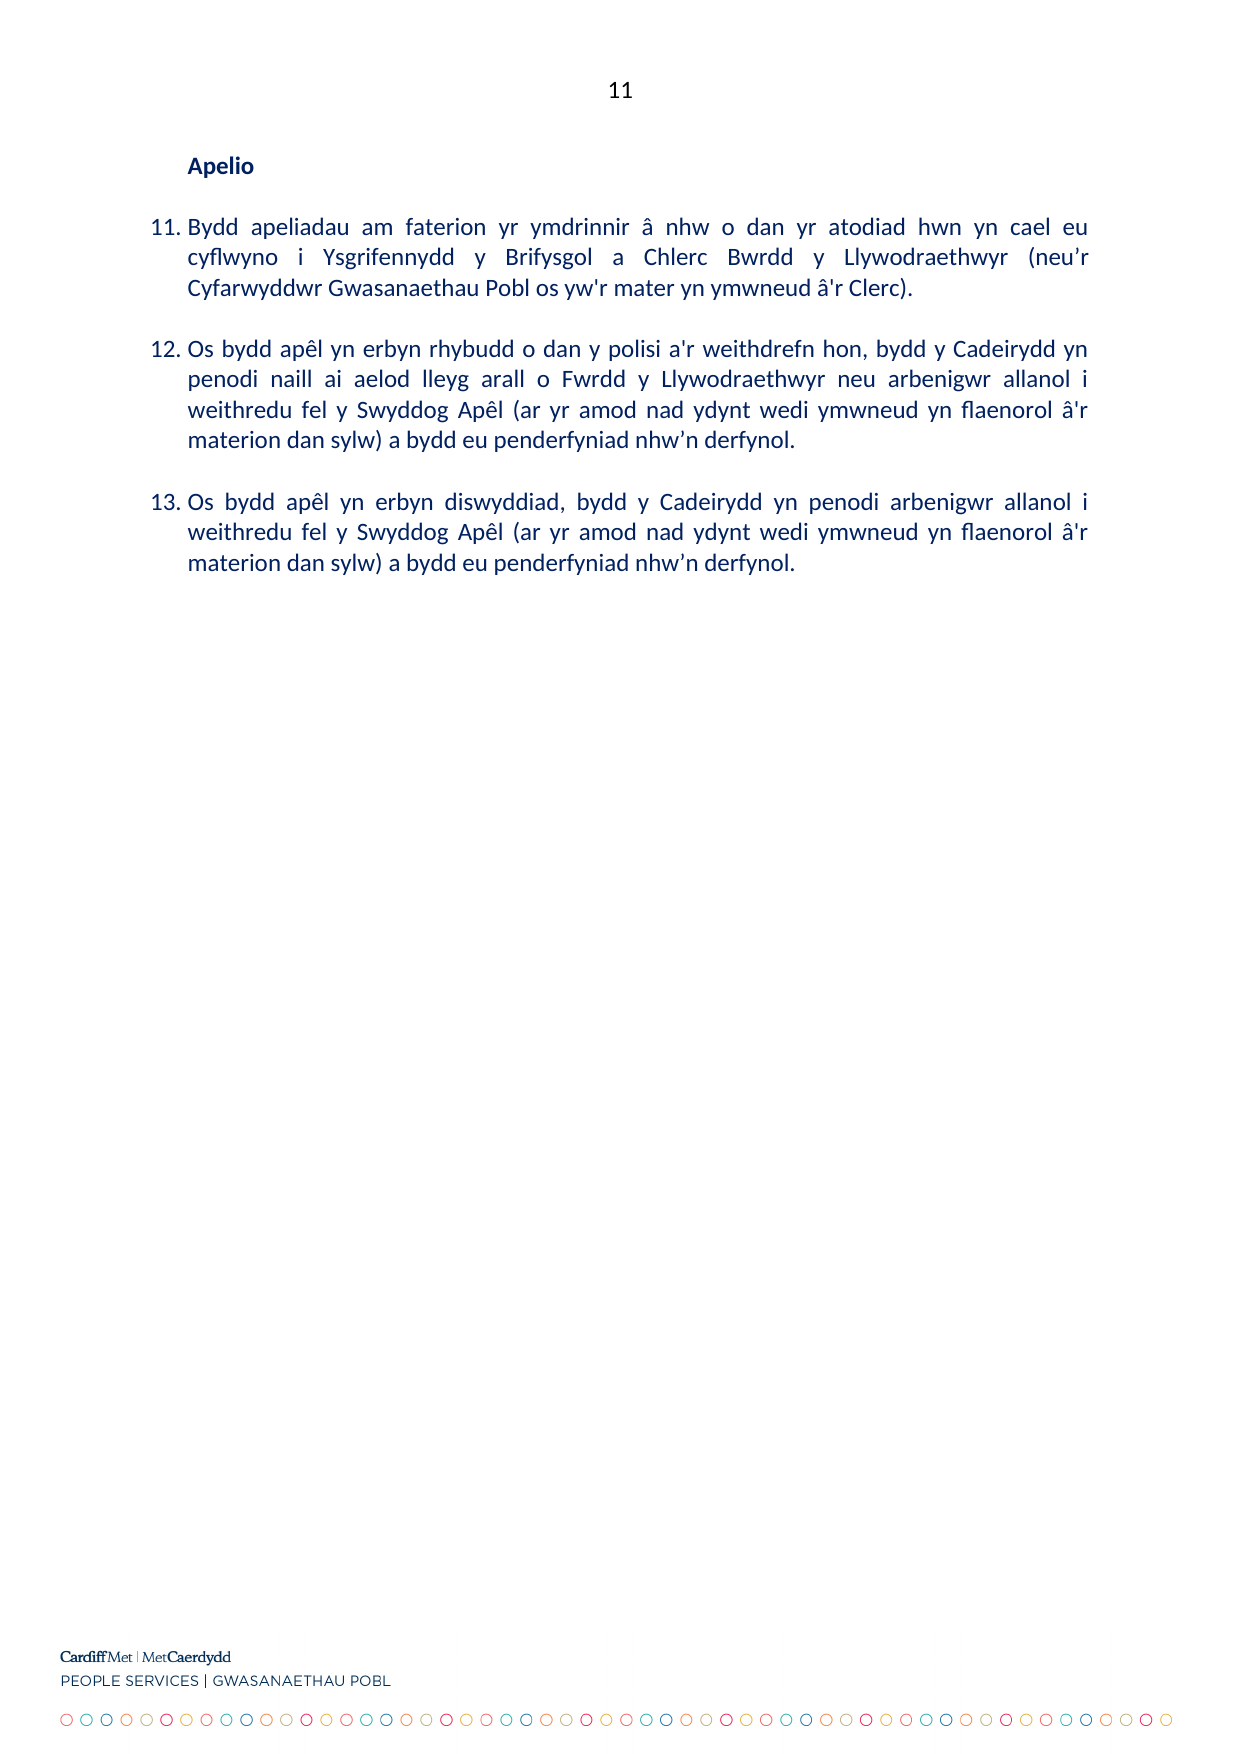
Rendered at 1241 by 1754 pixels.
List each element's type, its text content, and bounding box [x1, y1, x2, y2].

list Bydd apeliadau am faterion yr ymdrinnir â nhw o dan yr atodiad hwn yn cael eu cyflwyno i Ysgrifennydd y Brifysgol a Chlerc Bwrdd y Llywodraethwyr (neu’r Cyfarwyddwr Gwasanaethau Pobl os yw'r mater yn ymwneud â'r Clerc). [150, 211, 1090, 303]
picture [2, 1629, 1238, 1754]
list Os bydd apêl yn erbyn diswyddiad, bydd y Cadeirydd yn penodi arbenigwr allanol i weithredu fel y Swyddog Apêl (ar yr amod nad ydynt wedi ymwneud yn flaenorol â'r materion dan sylw) a bydd eu penderfyniad nhw’n derfynol. [150, 486, 1090, 577]
list Os bydd apêl yn erbyn rhybudd o dan y polisi a'r weithdrefn hon, bydd y Cadeirydd yn penodi naill ai aelod lleyg arall o Fwrdd y Llywodraethwyr neu arbenigwr allanol i weithredu fel y Swyddog Apêl (ar yr amod nad ydynt wedi ymwneud yn flaenorol â'r materion dan sylw) a bydd eu penderfyniad nhw’n derfynol. [150, 333, 1090, 455]
list Apelio [187, 150, 1090, 181]
